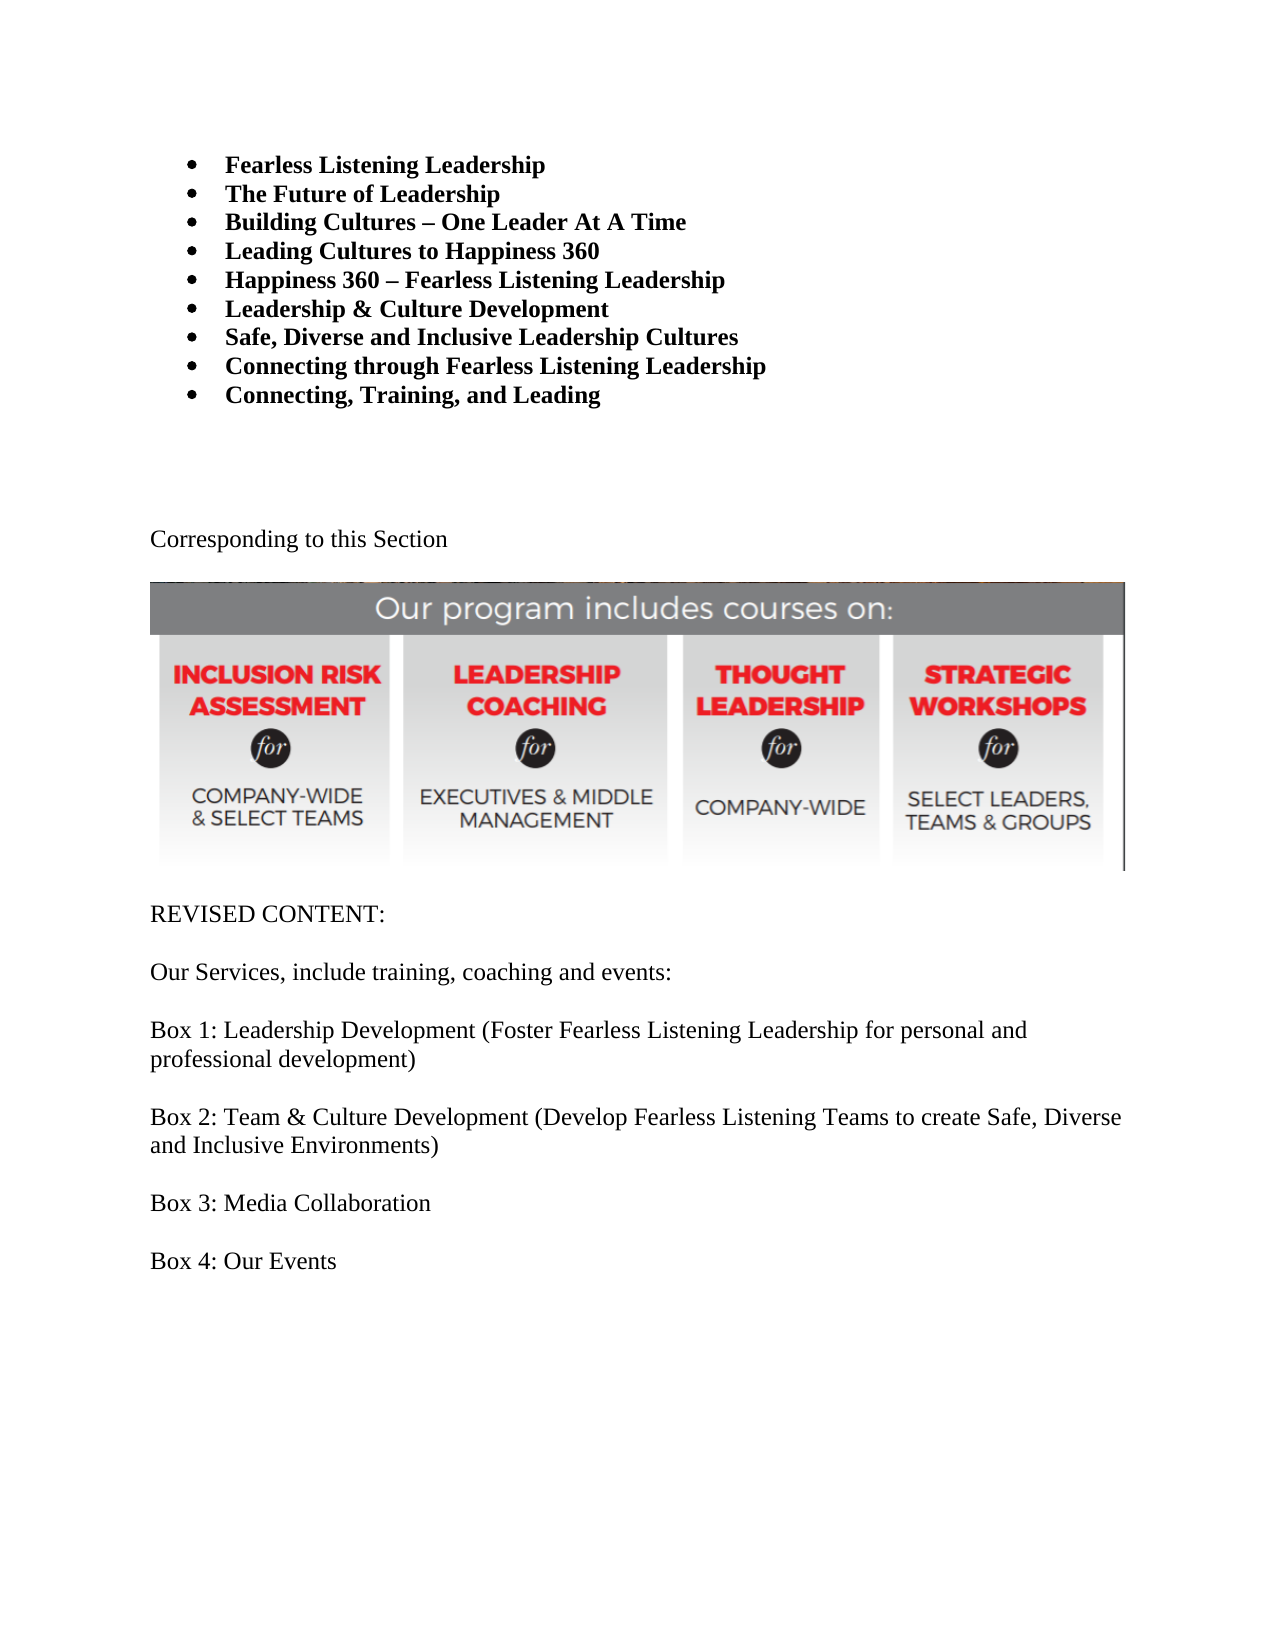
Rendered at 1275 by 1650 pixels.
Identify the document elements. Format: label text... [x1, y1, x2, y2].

list Connecting through Fearless Listening Leadership [187, 351, 1125, 380]
list The Future of Leadership [187, 179, 1125, 207]
list Happiness 360 – Fearless Listening Leadership [187, 265, 1125, 294]
text Corresponding to this Section [150, 524, 1125, 553]
list Leadership & Culture Development [187, 294, 1125, 322]
picture [150, 582, 1125, 871]
list Building Cultures – One Leader At A Time [187, 207, 1125, 236]
text Our Services, include training, coaching and events: [150, 957, 1125, 986]
list Connecting, Training, and Leading [187, 380, 1125, 409]
list Safe, Diverse and Inclusive Leadership Cultures [187, 322, 1125, 351]
text Box 3: Media Collaboration [150, 1188, 1125, 1217]
text Box 4: Our Events [150, 1246, 1125, 1275]
text REVISED CONTENT: [150, 899, 1125, 928]
text Box 2: Team & Culture Development (Develop Fearless Listening Teams to create Safe, Diverse and Inclusive Environments) [150, 1102, 1125, 1159]
list Leading Cultures to Happiness 360 [187, 236, 1125, 265]
list Fearless Listening Leadership [187, 150, 1125, 179]
text Box 1: Leadership Development (Foster Fearless Listening Leadership for personal and professional development) [150, 1015, 1125, 1073]
